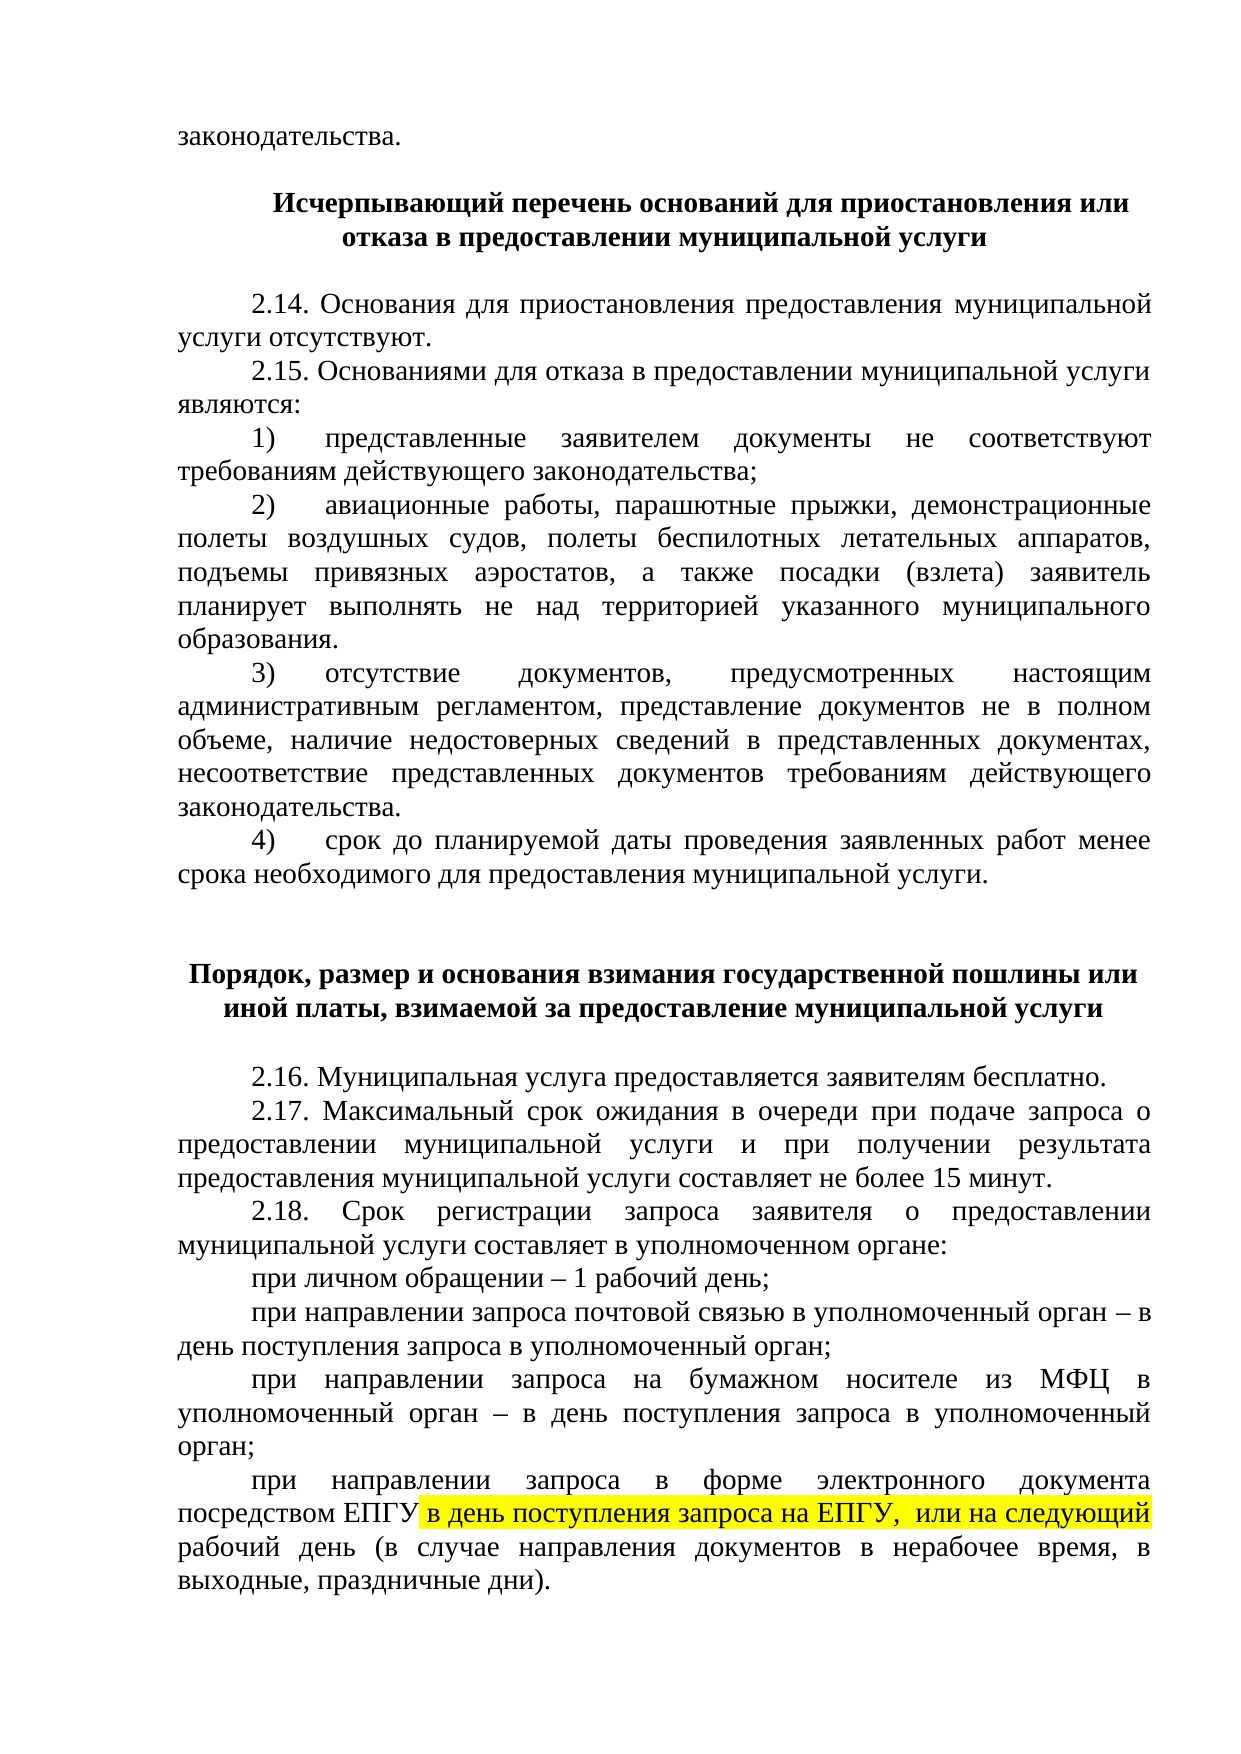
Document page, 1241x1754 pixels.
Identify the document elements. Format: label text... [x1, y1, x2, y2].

text 2.18. Срок регистрации запроса заявителя о предоставлении муниципальной услуги составляет в уполномоченном органе: [177, 1193, 1152, 1261]
text 2.17. Максимальный срок ожидания в очереди при подаче запроса о предоставлении муниципальной услуги и при получении результата предоставления муниципальной услуги составляет не более 15 минут. [177, 1093, 1152, 1193]
text 2.16. Муниципальная услуга предоставляется заявителям бесплатно. [177, 1059, 1152, 1093]
text 2.15. Основаниями для отказа в предоставлении муниципальной услуги являются: [177, 353, 1152, 420]
text Исчерпывающий перечень оснований для приостановления или отказа в предоставлении муниципальной услуги [177, 185, 1152, 252]
text Порядок, размер и основания взимания государственной пошлины или иной платы, взимаемой за предоставление муниципальной услуги [177, 957, 1149, 1024]
text 2.14. Основания для приостановления предоставления муниципальной услуги отсутствуют. [177, 286, 1152, 353]
text при направлении запроса почтовой связью в уполномоченный орган – в день поступления запроса в уполномоченный орган; [177, 1294, 1152, 1361]
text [177, 118, 1152, 152]
text при направлении запроса на бумажном носителе из МФЦ в уполномоченный орган – в день поступления запроса в уполномоченный орган; [177, 1361, 1152, 1462]
text 1) представленные заявителем документы не соответствуют требованиям действующего законодательства; [177, 420, 1152, 487]
text 4) срок до планируемой даты проведения заявленных работ менее срока необходимого для предоставления муниципальной услуги. [177, 822, 1152, 889]
text при личном обращении – 1 рабочий день; [177, 1261, 1152, 1294]
text при направлении запроса в форме электронного документа посредством ЕПГУ в день поступления запроса на ЕПГУ, или на следующий рабочий день (в случае направления документов в нерабочее время, в выходные, праздничные дни). [177, 1462, 1152, 1596]
text 2) авиационные работы, парашютные прыжки, демонстрационные полеты воздушных судов, полеты беспилотных летательных аппаратов, подъемы привязных аэростатов, а также посадки (взлета) заявитель планирует выполнять не над территорией указанного муниципального образования. [177, 487, 1152, 655]
